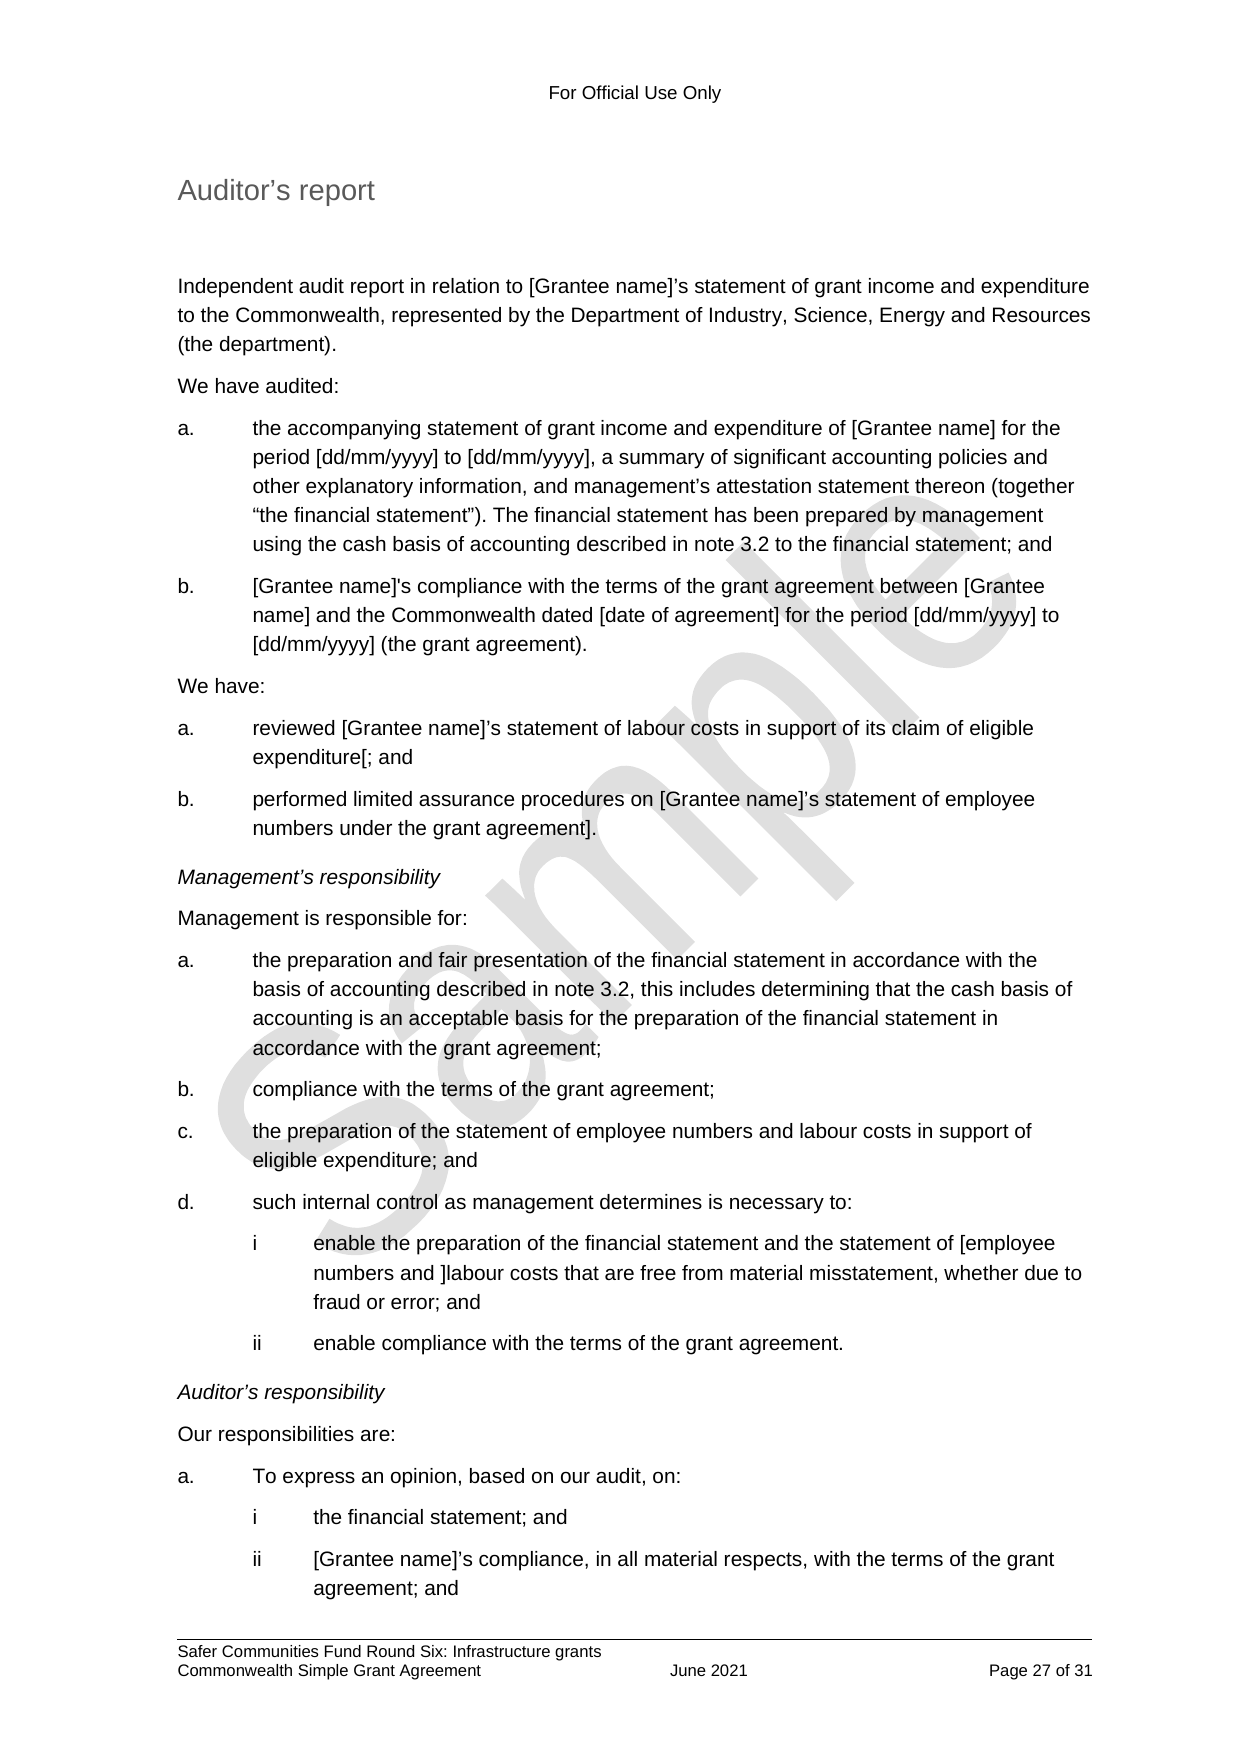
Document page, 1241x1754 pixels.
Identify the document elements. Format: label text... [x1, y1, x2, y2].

text Our responsibilities are: [177, 1417, 1092, 1446]
list enable compliance with the terms of the grant agreement. [252, 1326, 1092, 1355]
text Independent audit report in relation to [Grantee name]’s statement of grant income and expenditure to the Commonwealth, represented by the Department of Industry, Science, Energy and Resources (the department). [177, 269, 1092, 356]
list enable the preparation of the financial statement and the statement of [employee numbers and ]labour costs that are free from material misstatement, whether due to fraud or error; and [252, 1226, 1092, 1313]
subtitle Auditor’s report [177, 173, 1092, 206]
list the preparation and fair presentation of the financial statement in accordance with the basis of accounting described in note 3.2, this includes determining that the cash basis of accounting is an acceptable basis for the preparation of the financial statement in accordance with the grant agreement; [177, 943, 1092, 1059]
list We have: [177, 669, 1092, 698]
list the financial statement; and [252, 1500, 1092, 1529]
list compliance with the terms of the grant agreement; [177, 1072, 1092, 1101]
list such internal control as management determines is necessary to: [177, 1184, 1092, 1213]
text Auditor’s responsibility [177, 1380, 1092, 1404]
list [Grantee name]'s compliance with the terms of the grant agreement between [Grantee name] and the Commonwealth dated [date of agreement] for the period [dd/mm/yyyy] to [dd/mm/yyyy] (the grant agreement). [177, 569, 1092, 656]
text We have audited: [177, 369, 1092, 398]
list the preparation of the statement of employee numbers and labour costs in support of eligible expenditure; and [177, 1113, 1092, 1172]
text Management’s responsibility [177, 864, 1092, 888]
list To express an opinion, based on our audit, on: [177, 1458, 1092, 1487]
text Management is responsible for: [177, 901, 1092, 930]
list [Grantee name]’s compliance, in all material respects, with the terms of the grant agreement; and [252, 1542, 1092, 1600]
list reviewed [Grantee name]’s statement of labour costs in support of its claim of eligible expenditure[; and [177, 710, 1092, 769]
list performed limited assurance procedures on [Grantee name]’s statement of employee numbers under the grant agreement]. [177, 781, 1092, 839]
list the accompanying statement of grant income and expenditure of [Grantee name] for the period [dd/mm/yyyy] to [dd/mm/yyyy], a summary of significant accounting policies and other explanatory information, and management’s attestation statement thereon (together “the financial statement”). The financial statement has been prepared by management using the cash basis of accounting described in note 3.2 to the financial statement; and [177, 410, 1092, 556]
